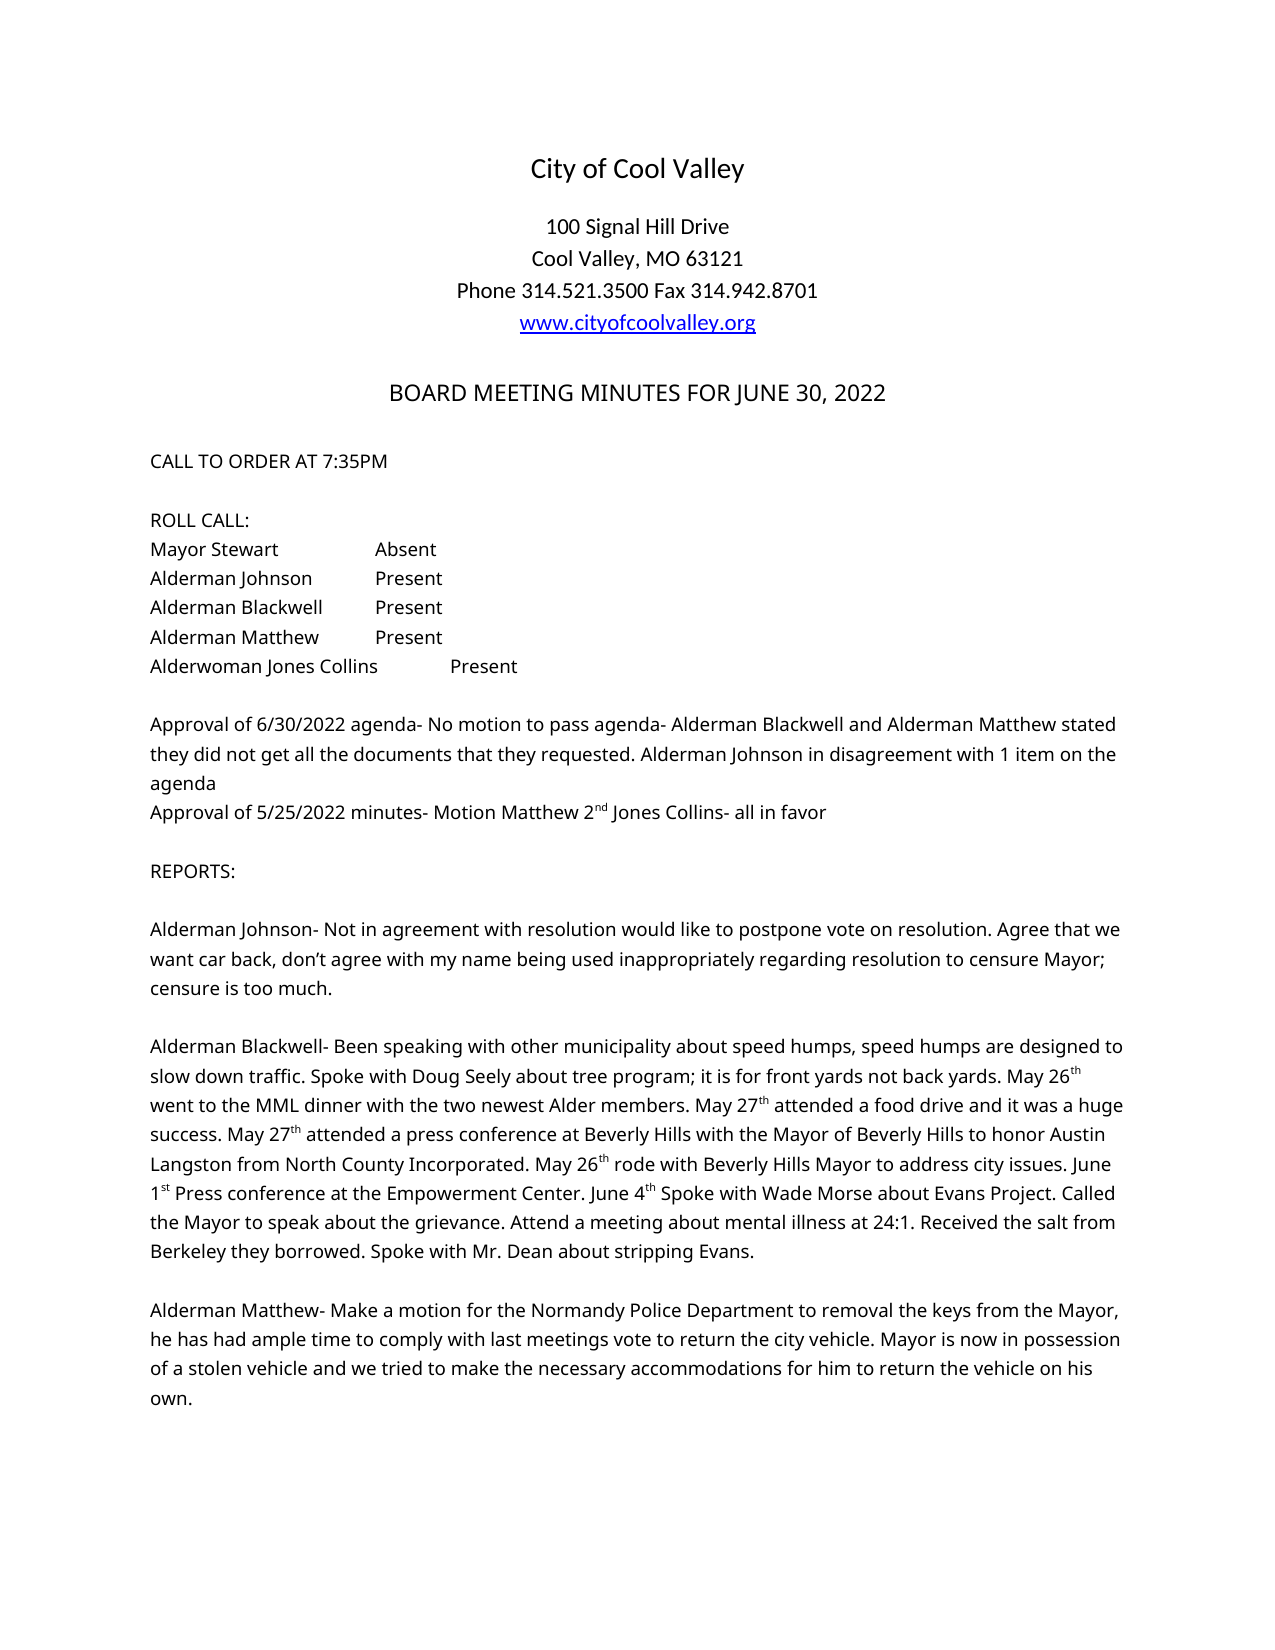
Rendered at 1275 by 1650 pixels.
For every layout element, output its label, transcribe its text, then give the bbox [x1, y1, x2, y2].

text Alderwoman Jones Collins Present [150, 653, 1125, 679]
text Alderman Blackwell Present [150, 595, 1125, 620]
text Approval of 5/25/2022 minutes- Motion Matthew 2nd Jones Collins- all in favor [150, 799, 1125, 825]
text City of Cool Valley [150, 150, 1125, 186]
text Approval of 6/30/2022 agenda- No motion to pass agenda- Alderman Blackwell and Alderman Matthew stated they did not get all the documents that they requested. Alderman Johnson in disagreement with 1 item on the agenda [150, 712, 1125, 796]
text Mayor Stewart Absent [150, 536, 1125, 562]
text REPORTS: [150, 858, 1125, 884]
text Alderman Matthew Present [150, 624, 1125, 649]
text Cool Valley, MO 63121 [150, 244, 1125, 272]
text BOARD MEETING MINUTES FOR JUNE 30, 2022 [150, 376, 1125, 408]
text 100 Signal Hill Drive [150, 212, 1125, 240]
text ROLL CALL: [150, 507, 1125, 532]
text CALL TO ORDER AT 7:35PM [150, 448, 1125, 474]
text Alderman Johnson Present [150, 565, 1125, 591]
text Phone 314.521.3500 Fax 314.942.8701 [150, 276, 1125, 304]
text www.cityofcoolvalley.org [150, 308, 1125, 336]
text Alderman Johnson- Not in agreement with resolution would like to postpone vote on resolution. Agree that we want car back, don’t agree with my name being used inappropriately regarding resolution to censure Mayor; censure is too much. [150, 917, 1125, 1001]
text Alderman Blackwell- Been speaking with other municipality about speed humps, speed humps are designed to slow down traffic. Spoke with Doug Seely about tree program; it is for front yards not back yards. May 26th went to the MML dinner with the two newest Alder members. May 27th attended a food drive and it was a huge success. May 27th attended a press conference at Beverly Hills with the Mayor of Beverly Hills to honor Austin Langston from North County Incorporated. May 26th rode with Beverly Hills Mayor to address city issues. June 1st Press conference at the Empowerment Center. June 4th Spoke with Wade Morse about Evans Project. Called the Mayor to speak about the grievance. Attend a meeting about mental illness at 24:1. Received the salt from Berkeley they borrowed. Spoke with Mr. Dean about stripping Evans. [150, 1034, 1125, 1264]
text Alderman Matthew- Make a motion for the Normandy Police Department to removal the keys from the Mayor, he has had ample time to comply with last meetings vote to return the city vehicle. Mayor is now in possession of a stolen vehicle and we tried to make the necessary accommodations for him to return the vehicle on his own. [150, 1297, 1125, 1411]
